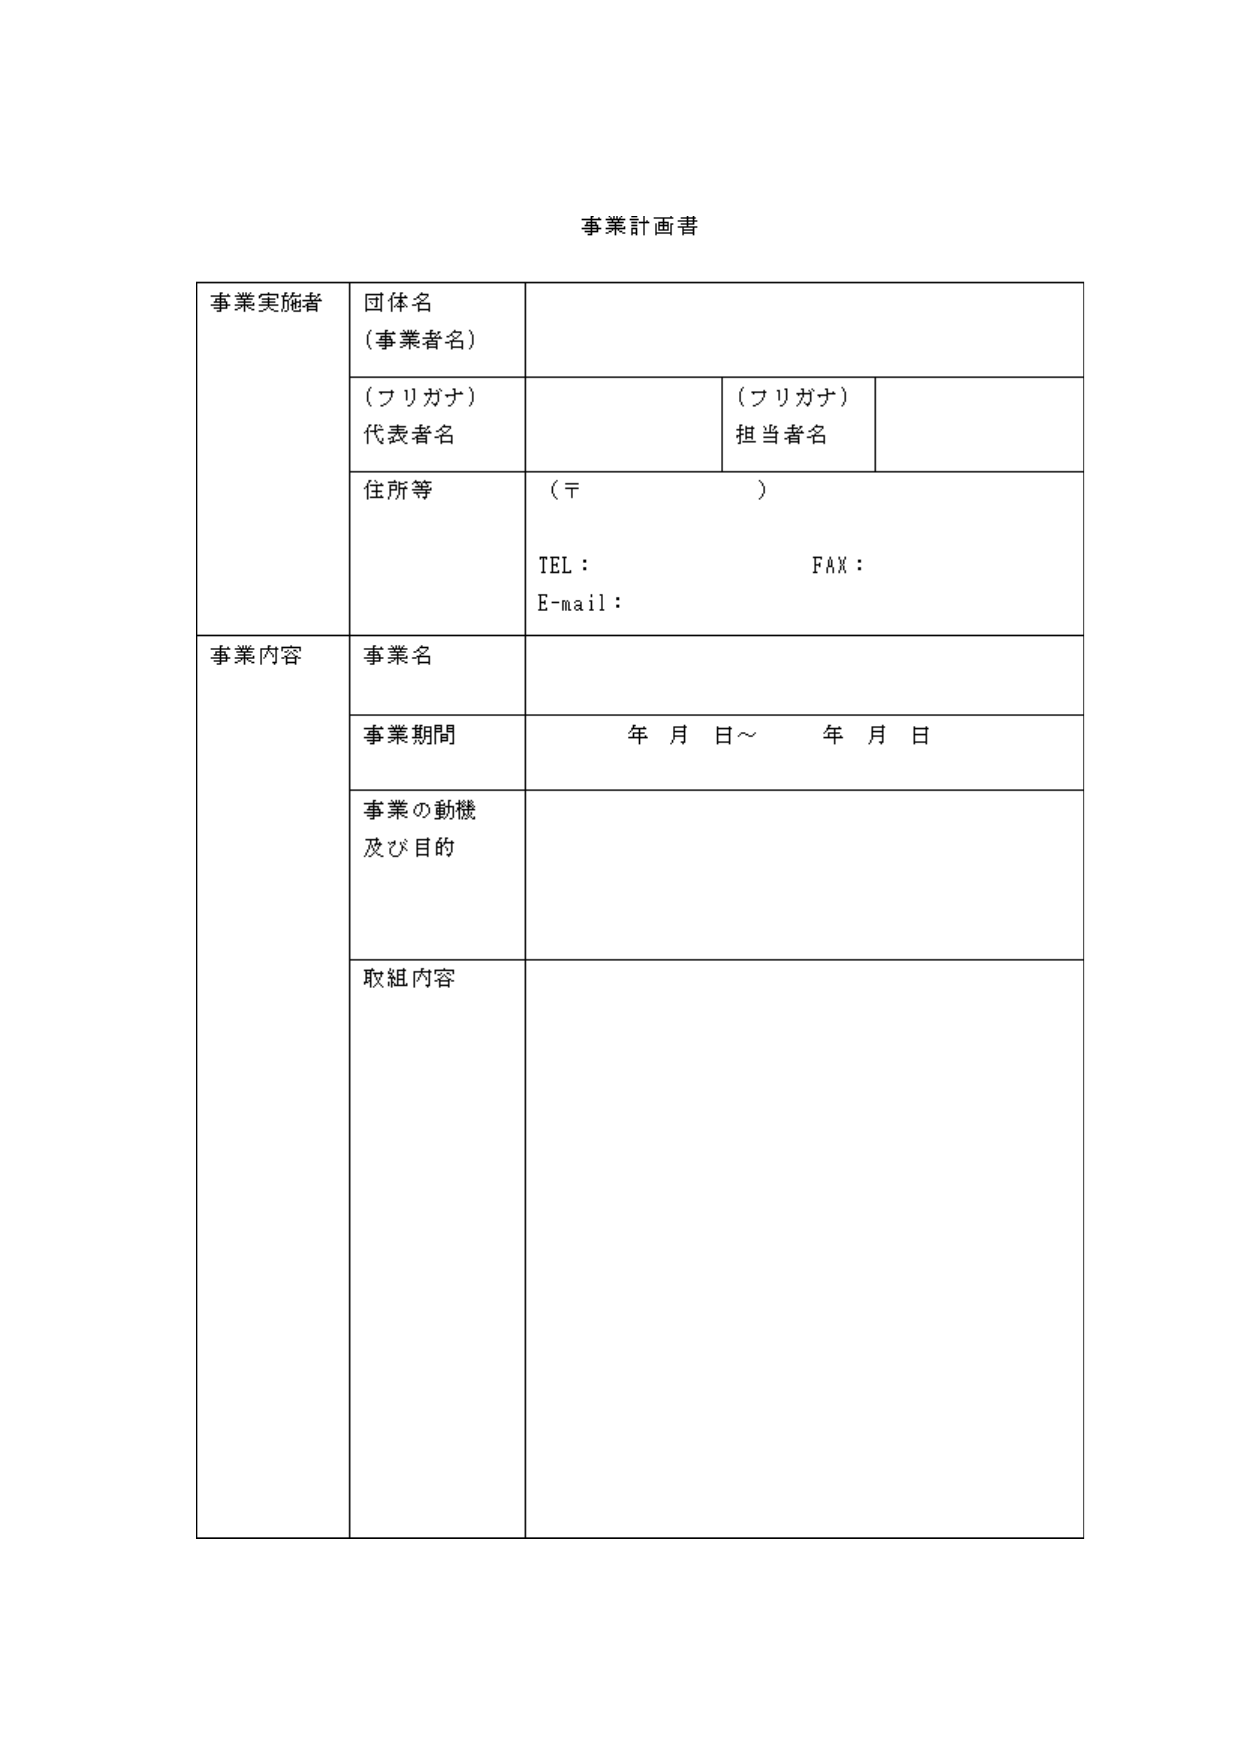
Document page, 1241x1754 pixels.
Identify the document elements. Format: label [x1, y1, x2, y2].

picture [196, 216, 1085, 1539]
